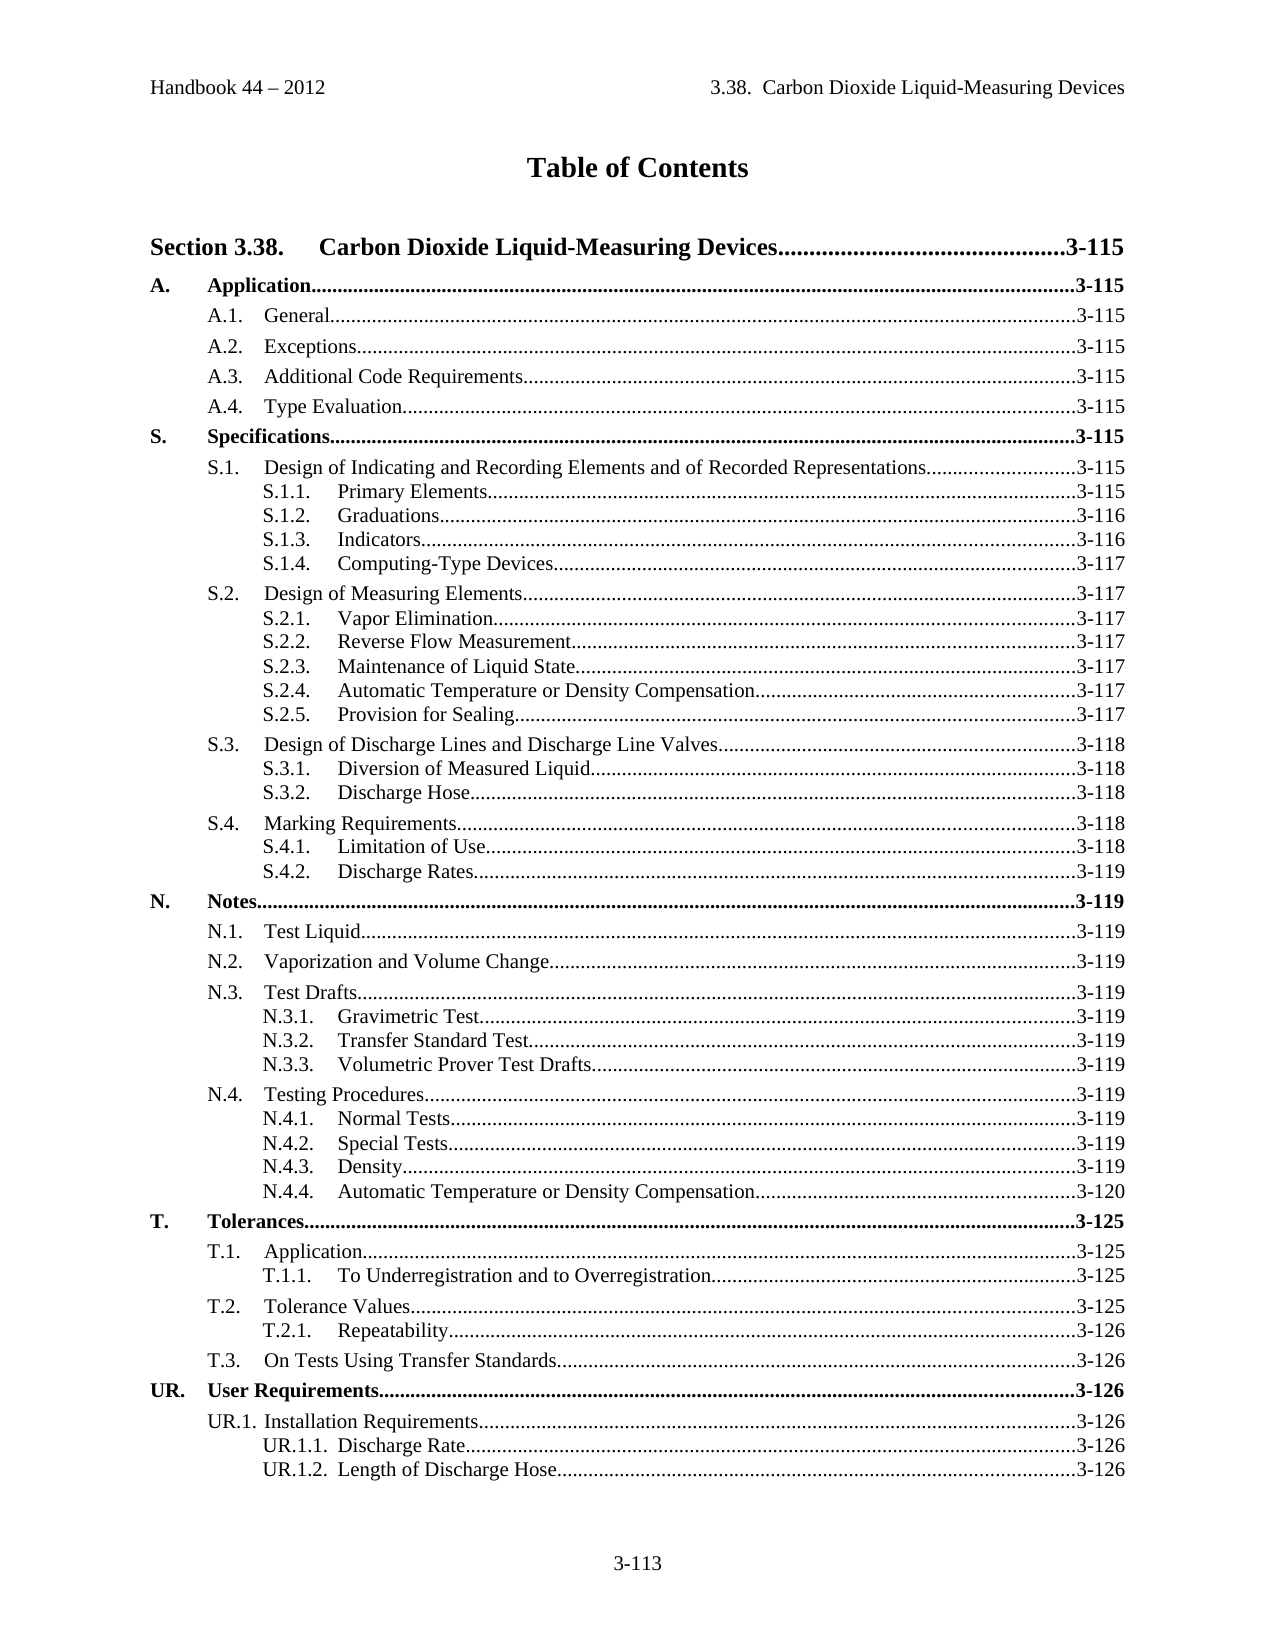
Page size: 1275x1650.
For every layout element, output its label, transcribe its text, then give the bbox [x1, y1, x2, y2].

text T. Tolerances 3-125 [150, 1209, 1125, 1233]
text S.2.3. Maintenance of Liquid State. 3-117 [262, 653, 1125, 678]
text T.2. Tolerance Values. 3-125 [207, 1293, 1125, 1318]
text S.2.4. Automatic Temperature or Density Compensation. 3-117 [262, 678, 1125, 702]
text S.3. Design of Discharge Lines and Discharge Line Valves. 3-118 [207, 732, 1125, 756]
text S. Specifications 3-115 [150, 424, 1125, 448]
text N.3.3. Volumetric Prover Test Drafts. 3-119 [262, 1052, 1125, 1076]
text N.4.4. Automatic Temperature or Density Compensation. 3-120 [262, 1178, 1125, 1203]
text N.1. Test Liquid. 3-119 [207, 919, 1125, 943]
text S.4.1. Limitation of Use. 3-118 [262, 834, 1125, 858]
text T.3. On Tests Using Transfer Standards. 3-126 [207, 1348, 1125, 1372]
text S.1.3. Indicators. 3-116 [262, 527, 1125, 551]
text S.1. Design of Indicating and Recording Elements and of Recorded Representations. 3-115 [207, 455, 1125, 479]
text S.4.2. Discharge Rates. 3-119 [262, 858, 1125, 883]
text S.1.1. Primary Elements. 3-115 [262, 479, 1125, 503]
text A.4. Type Evaluation. 3-115 [207, 394, 1125, 418]
text N.4.3. Density. 3-119 [262, 1154, 1125, 1178]
text S.4. Marking Requirements. 3-118 [207, 810, 1125, 834]
text S.2. Design of Measuring Elements. 3-117 [207, 581, 1125, 605]
text N.2. Vaporization and Volume Change. 3-119 [207, 949, 1125, 973]
text N.3.2. Transfer Standard Test. 3-119 [262, 1028, 1125, 1052]
text Section 3.38. Carbon Dioxide Liquid-Measuring Devices 3-115 [150, 232, 1125, 260]
text UR. User Requirements 3-126 [150, 1378, 1125, 1402]
text A.1. General. 3-115 [207, 303, 1125, 327]
text S.1.2. Graduations. 3-116 [262, 503, 1125, 527]
text A. Application 3-115 [150, 273, 1125, 297]
text N. Notes 3-119 [150, 889, 1125, 913]
text N.4.1. Normal Tests. 3-119 [262, 1106, 1125, 1130]
text UR.1.1. Discharge Rate. 3-126 [262, 1433, 1125, 1457]
text N.3. Test Drafts. 3-119 [207, 980, 1125, 1004]
text Table of Contents [150, 150, 1125, 183]
text UR.1.2. Length of Discharge Hose. 3-126 [262, 1457, 1125, 1481]
text UR.1. Installation Requirements. 3-126 [207, 1408, 1125, 1433]
text S.3.1. Diversion of Measured Liquid. 3-118 [262, 756, 1125, 780]
text A.2. Exceptions. 3-115 [207, 333, 1125, 358]
text S.2.1. Vapor Elimination. 3-117 [262, 605, 1125, 629]
text T.1.1. To Underregistration and to Overregistration. 3-125 [262, 1263, 1125, 1287]
text A.3. Additional Code Requirements 3-115 [207, 364, 1125, 388]
text N.4.2. Special Tests. 3-119 [262, 1130, 1125, 1154]
text S.3.2. Discharge Hose. 3-118 [262, 780, 1125, 804]
text S.2.5. Provision for Sealing. 3-117 [262, 702, 1125, 726]
text S.2.2. Reverse Flow Measurement. 3-117 [262, 629, 1125, 653]
text T.2.1. Repeatability. 3-126 [262, 1318, 1125, 1342]
text S.1.4. Computing-Type Devices. 3-117 [262, 551, 1125, 575]
text N.3.1. Gravimetric Test. 3-119 [262, 1004, 1125, 1028]
text T.1. Application. 3-125 [207, 1239, 1125, 1263]
text N.4. Testing Procedures. 3-119 [207, 1082, 1125, 1106]
